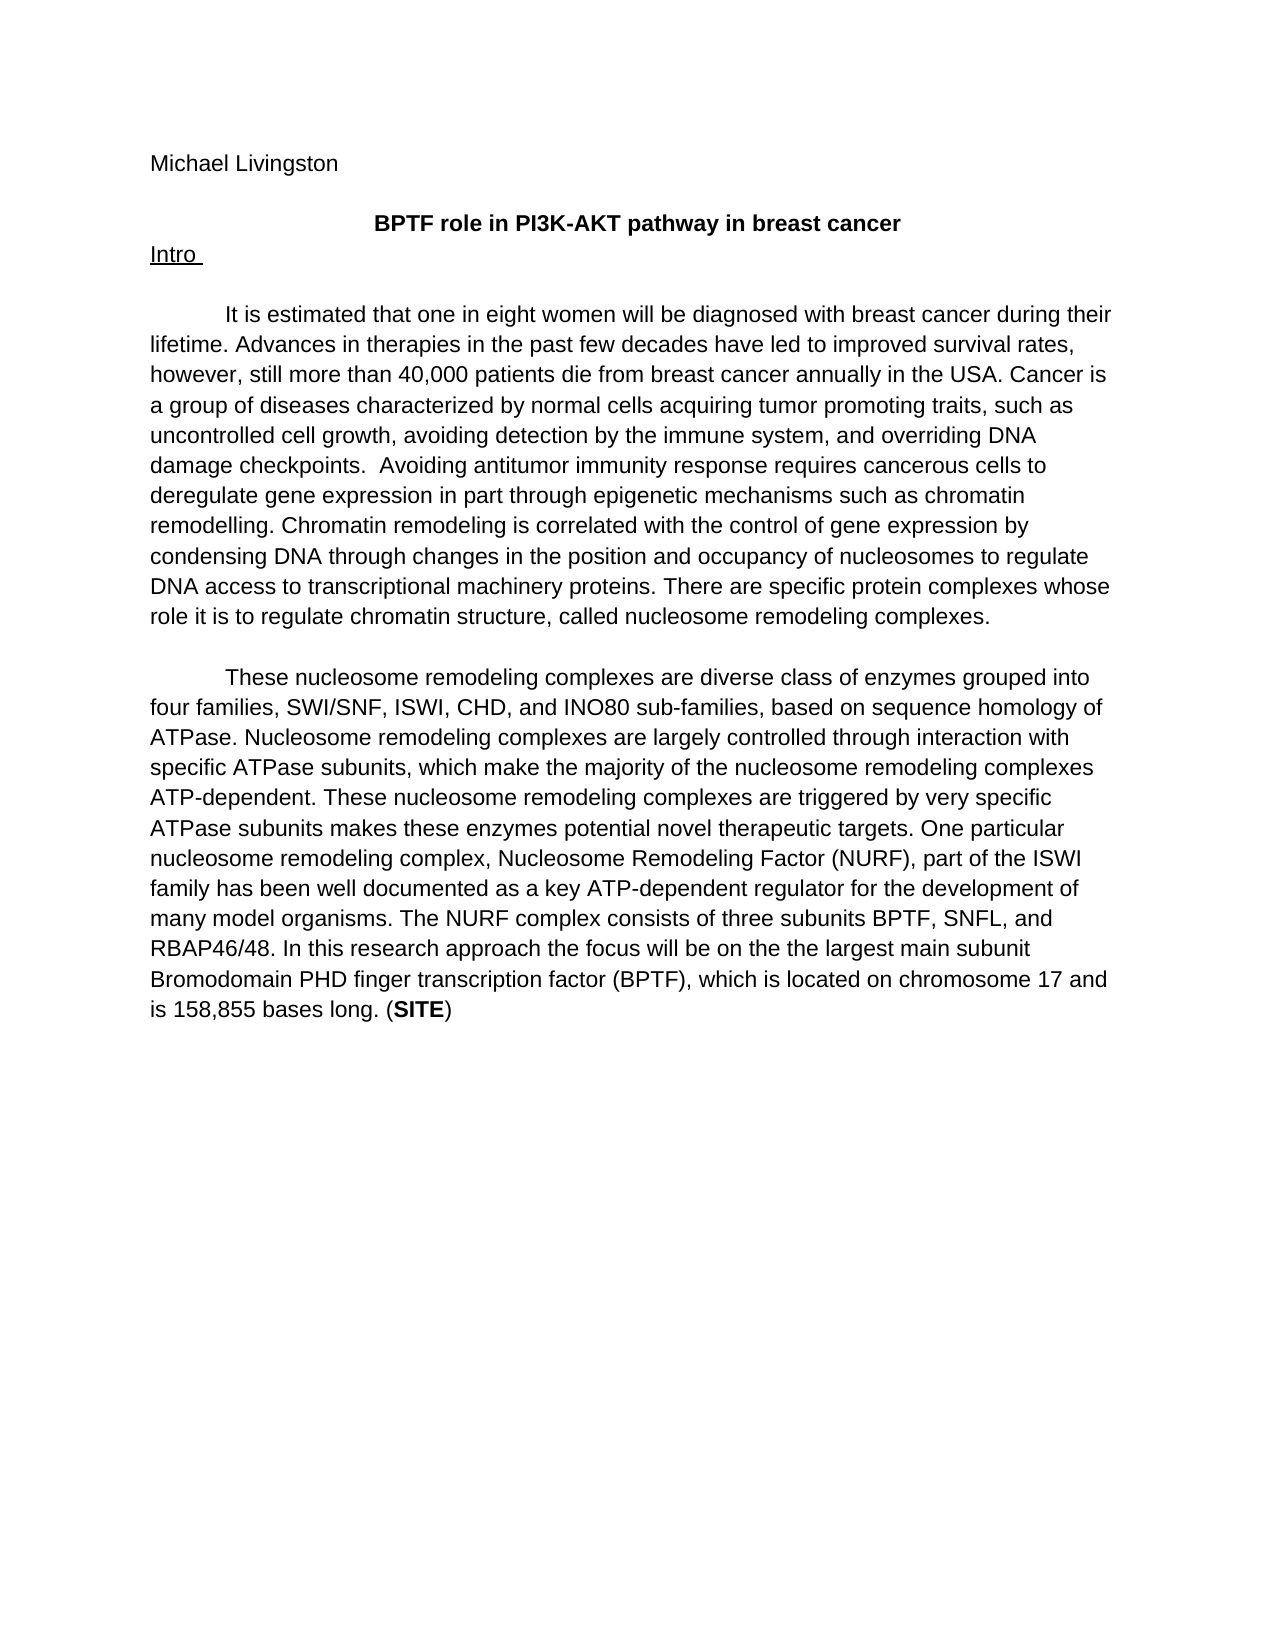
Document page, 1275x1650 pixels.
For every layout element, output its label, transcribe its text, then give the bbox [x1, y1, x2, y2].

text Michael Livingston [150, 150, 1125, 176]
text BPTF role in PI3K-AKT pathway in breast cancer [150, 210, 1125, 237]
text It is estimated that one in eight women will be diagnosed with breast cancer during their lifetime. Advances in therapies in the past few decades have led to improved survival rates, however, still more than 40,000 patients die from breast cancer annually in the USA. Cancer is a group of diseases characterized by normal cells acquiring tumor promoting traits, such as uncontrolled cell growth, avoiding detection by the immune system, and overriding DNA damage checkpoints. Avoiding antitumor immunity response requires cancerous cells to deregulate gene expression in part through epigenetic mechanisms such as chromatin remodelling. Chromatin remodeling is correlated with the control of gene expression by condensing DNA through changes in the position and occupancy of nucleosomes to regulate DNA access to transcriptional machinery proteins. There are specific protein complexes whose role it is to regulate chromatin structure, called nucleosome remodeling complexes. [150, 301, 1125, 629]
text These nucleosome remodeling complexes are diverse class of enzymes grouped into four families, SWI/SNF, ISWI, CHD, and INO80 sub-families, based on sequence homology of ATPase. Nucleosome remodeling complexes are largely controlled through interaction with specific ATPase subunits, which make the majority of the nucleosome remodeling complexes ATP-dependent. These nucleosome remodeling complexes are triggered by very specific ATPase subunits makes these enzymes potential novel therapeutic targets. One particular nucleosome remodeling complex, Nucleosome Remodeling Factor (NURF), part of the ISWI family has been well documented as a key ATP-dependent regulator for the development of many model organisms. The NURF complex consists of three subunits BPTF, SNFL, and RBAP46/48. In this research approach the focus will be on the the largest main subunit Bromodomain PHD finger transcription factor (BPTF), which is located on chromosome 17 and is 158,855 bases long. (SITE) [150, 663, 1125, 1022]
text Intro [150, 241, 1125, 267]
